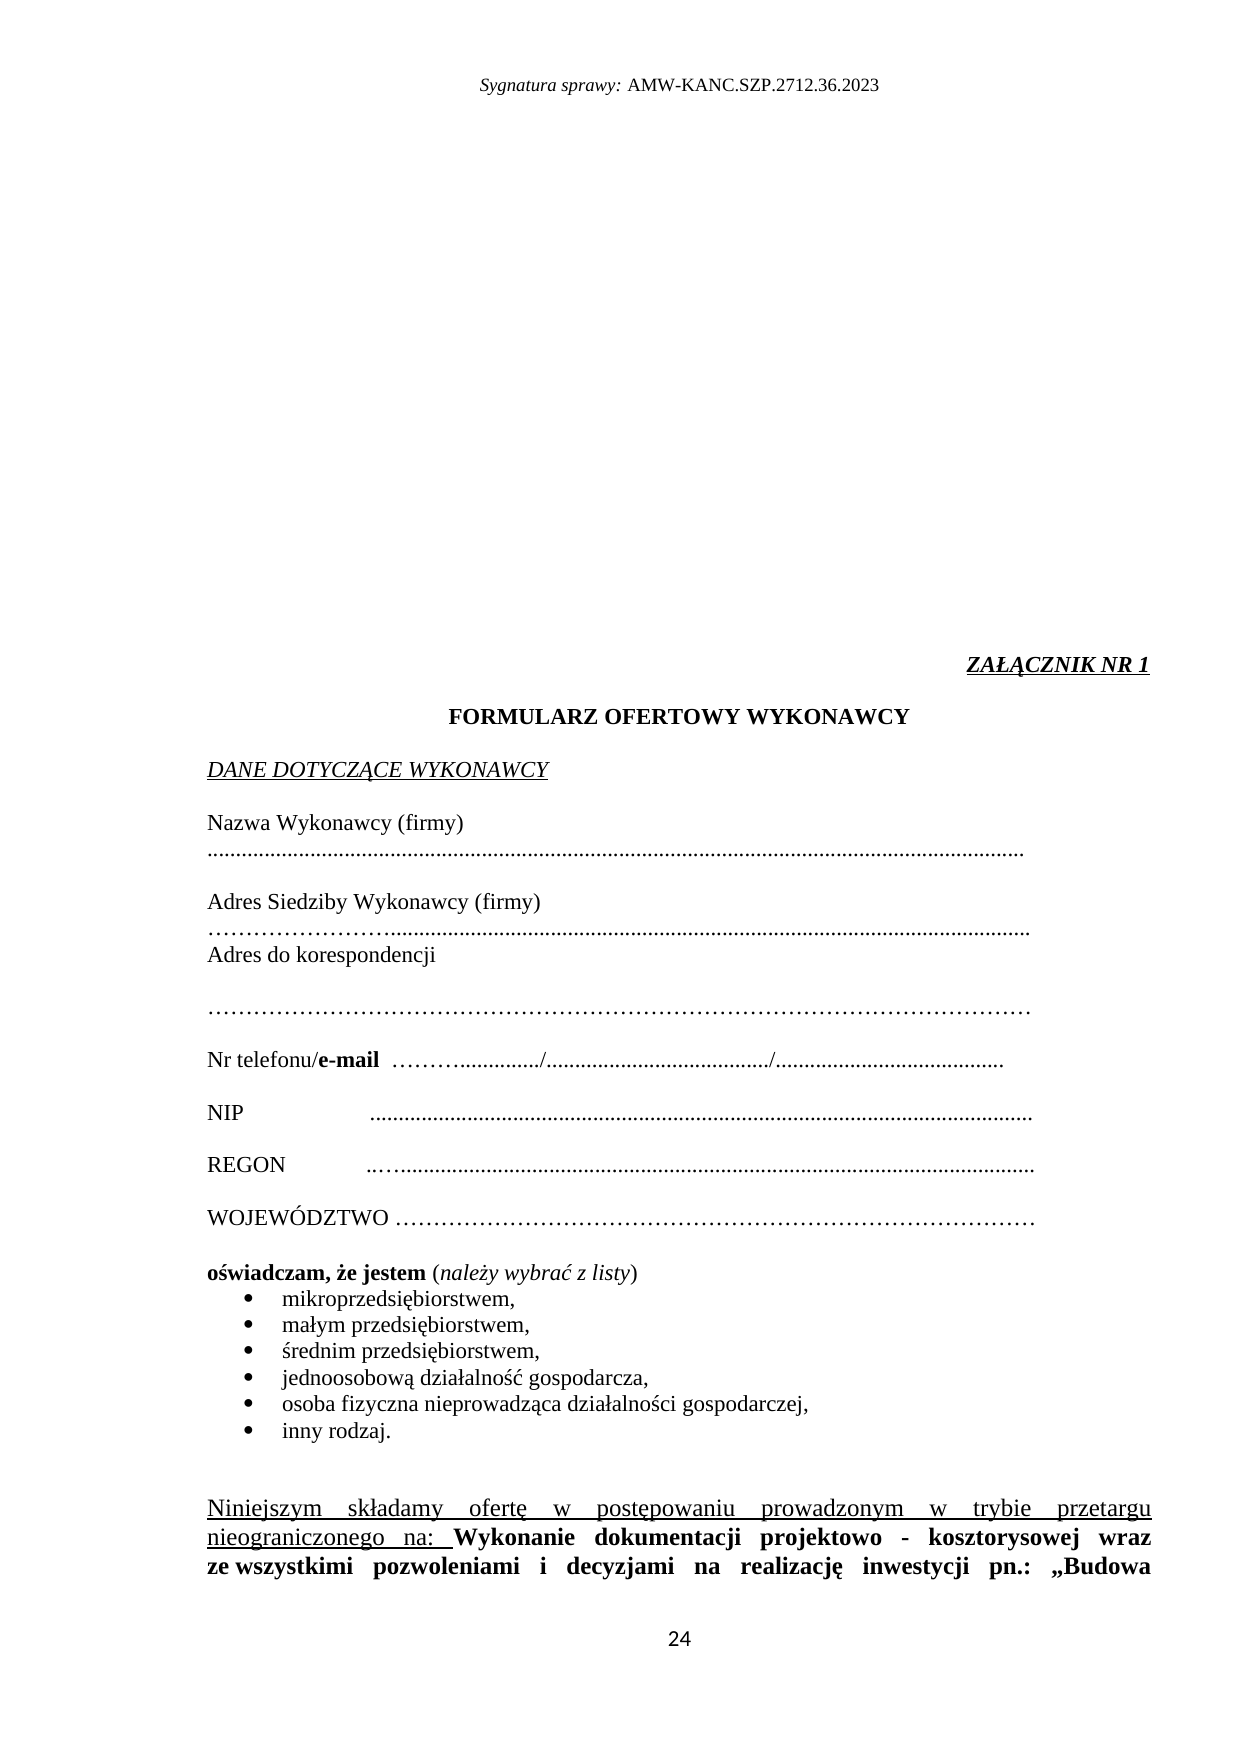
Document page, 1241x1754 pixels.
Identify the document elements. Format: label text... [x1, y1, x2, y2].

list średnim przedsiębiorstwem, [244, 1338, 1152, 1364]
list małym przedsiębiorstwem, [244, 1311, 1152, 1338]
list inny rodzaj. [244, 1417, 1152, 1443]
list osoba fizyczna nieprowadząca działalności gospodarczej, [244, 1390, 1152, 1417]
text Nr telefonu/e-mail ………............../......................................./........................................ NIP .................................................................................................................... REGON ..…............................................................................................................... [207, 1046, 1152, 1178]
text WOJEWÓDZTWO ………………………………………………………………………… [207, 1204, 1152, 1231]
text oświadczam, że jestem (należy wybrać z listy) [207, 1258, 1152, 1285]
list mikroprzedsiębiorstwem, [244, 1285, 1152, 1311]
list jednoosobową działalność gospodarcza, [244, 1364, 1152, 1390]
text Adres Siedziby Wykonawcy (firmy) [207, 862, 1152, 914]
text ............................................................................................................................................... [207, 835, 1152, 862]
text ZAŁĄCZNIK NR 1 [871, 651, 1152, 677]
text ……………………................................................................................................................ Adres do korespondencji [207, 914, 1152, 967]
text ……………………………………………………………………………………………… [207, 993, 1152, 1020]
text FORMULARZ OFERTOWY WYKONAWCY [207, 703, 1152, 730]
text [207, 1520, 1152, 1580]
text DANE DOTYCZĄCE WYKONAWCY Nazwa Wykonawcy (firmy) [207, 756, 1152, 835]
